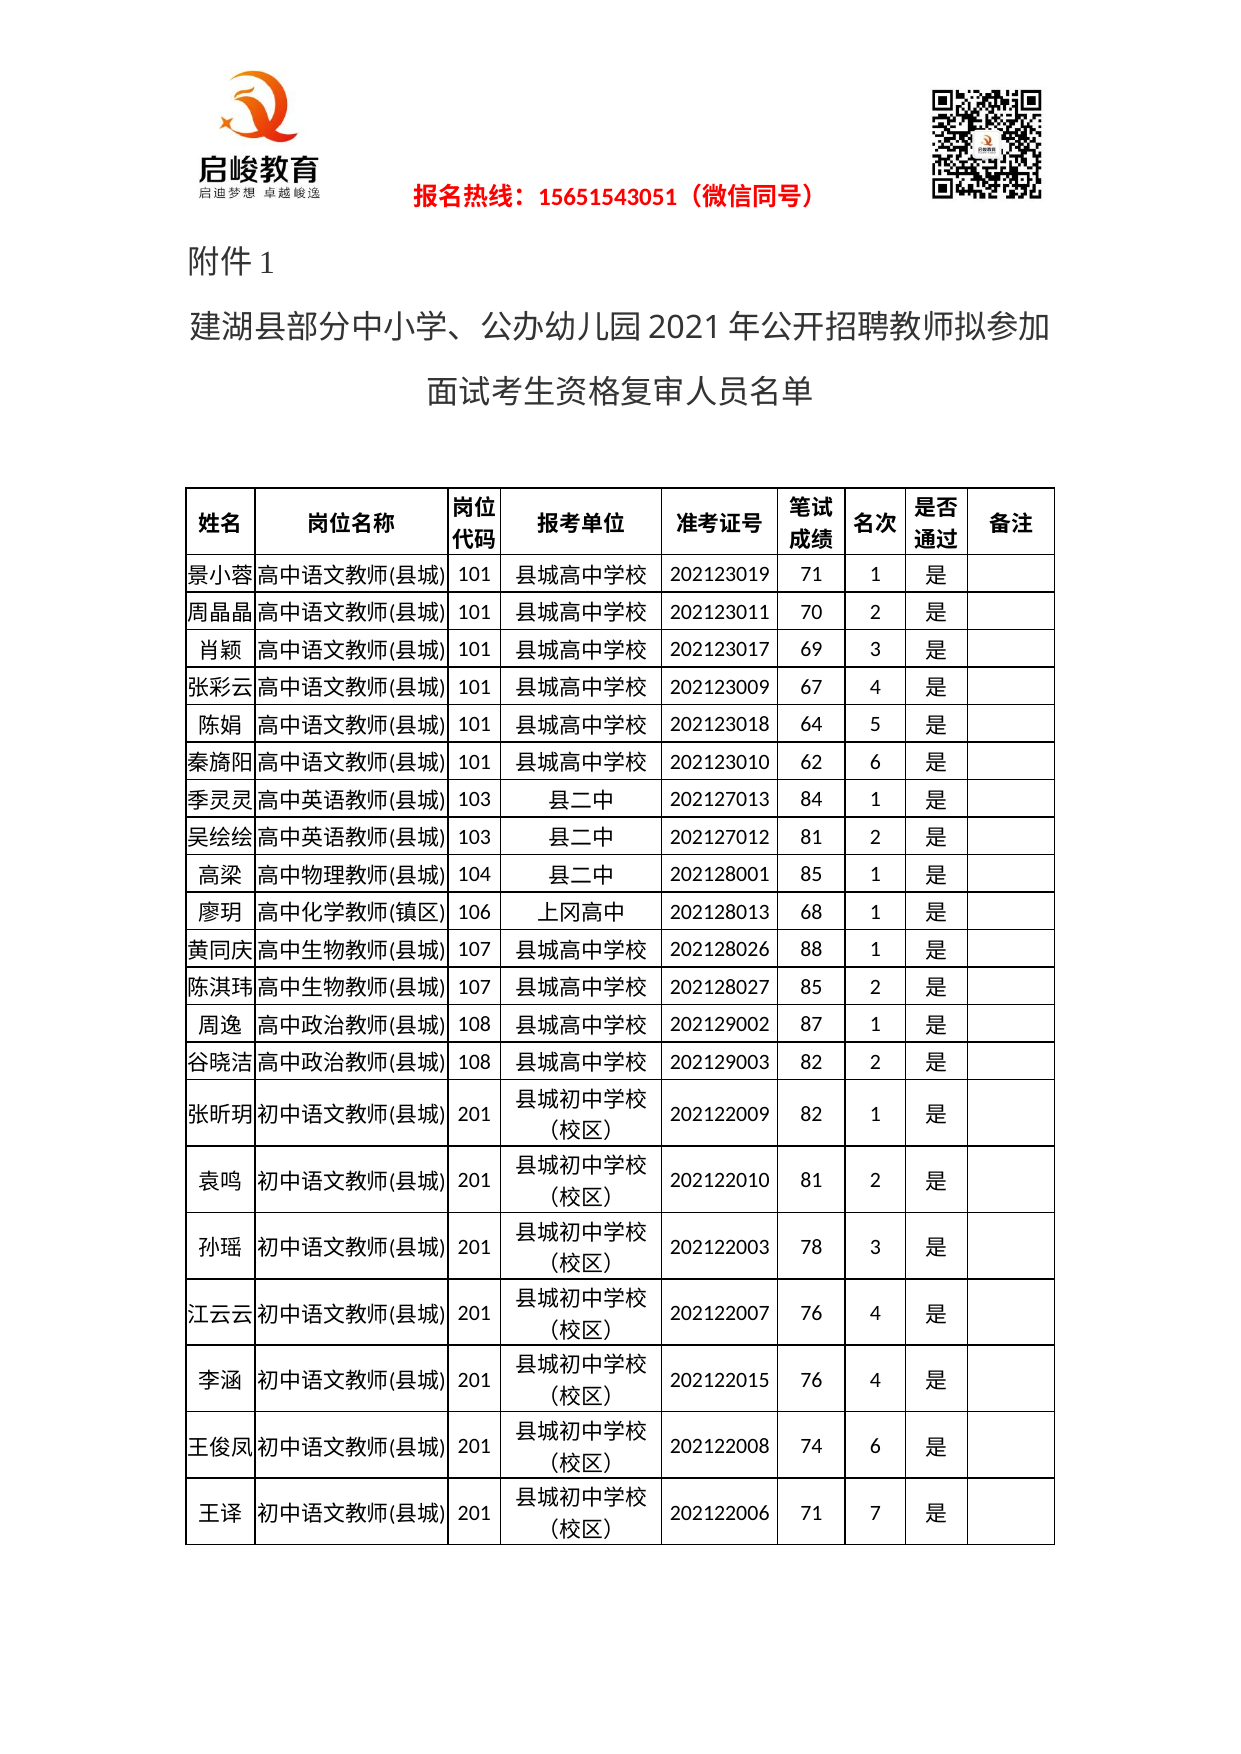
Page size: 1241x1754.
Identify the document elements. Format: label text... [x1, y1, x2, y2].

table_cell 3 [846, 1213, 905, 1278]
table_cell 202123009 [662, 668, 777, 703]
table_cell 201 [449, 1479, 500, 1544]
table_cell 高中语文教师(县城) [256, 668, 447, 703]
table_cell [968, 1412, 1054, 1477]
table_cell 101 [449, 555, 500, 591]
table_cell [968, 1280, 1054, 1344]
table_cell [968, 1080, 1054, 1145]
table_cell 高中政治教师(县城) [256, 1043, 447, 1078]
table_cell 高中语文教师(县城) [256, 630, 447, 666]
text 报名热线：15651543051（微信同号） [187, 162, 1053, 227]
table_cell 202128013 [662, 893, 777, 928]
table_cell 肖颖 [187, 630, 254, 666]
table_cell 106 [449, 893, 500, 928]
table_cell 67 [778, 668, 844, 703]
table_cell 2 [846, 1147, 905, 1211]
table_cell 201 [449, 1213, 500, 1278]
table_cell [968, 1005, 1054, 1041]
table_cell 县城初中学校（校区） [501, 1213, 661, 1278]
table_cell 县城初中学校（校区） [501, 1147, 661, 1211]
table_cell 69 [778, 630, 844, 666]
table_cell 初中语文教师(县城) [256, 1147, 447, 1211]
table_cell 高中语文教师(县城) [256, 555, 447, 591]
table_cell [968, 968, 1054, 1003]
table_cell 201 [449, 1080, 500, 1145]
table_cell 7 [846, 1479, 905, 1544]
table_cell 202122010 [662, 1147, 777, 1211]
table_cell [968, 1479, 1054, 1544]
table_cell 高中语文教师(县城) [256, 705, 447, 741]
table_cell 初中语文教师(县城) [256, 1412, 447, 1477]
table_cell 74 [778, 1412, 844, 1477]
table_cell 是 [906, 1005, 967, 1041]
table_cell 县城高中学校 [501, 630, 661, 666]
table_cell 县城高中学校 [501, 743, 661, 778]
text 建湖县部分中小学、公办幼儿园2021年公开招聘教师拟参加面试考生资格复审人员名单 [187, 292, 1053, 422]
table_cell 上冈高中 [501, 893, 661, 928]
table_cell [968, 930, 1054, 966]
table_cell 县城初中学校（校区） [501, 1412, 661, 1477]
table_cell 1 [846, 1080, 905, 1145]
table_cell 是 [906, 555, 967, 591]
table_cell 2 [846, 818, 905, 853]
table_cell 县城高中学校 [501, 668, 661, 703]
table_cell 202122015 [662, 1346, 777, 1411]
table_cell 是 [906, 855, 967, 891]
table_cell 101 [449, 705, 500, 741]
table_header 姓名 [187, 489, 254, 553]
table_cell 是 [906, 743, 967, 778]
table_cell 202123011 [662, 593, 777, 628]
table_cell 202128026 [662, 930, 777, 966]
table_cell 85 [778, 968, 844, 1003]
table_cell 2 [846, 968, 905, 1003]
table_cell 4 [846, 668, 905, 703]
table_cell 是 [906, 968, 967, 1003]
table_cell 81 [778, 818, 844, 853]
table_cell 是 [906, 630, 967, 666]
table_cell 202129002 [662, 1005, 777, 1041]
table_cell 62 [778, 743, 844, 778]
table_cell 202128027 [662, 968, 777, 1003]
table_cell 202122003 [662, 1213, 777, 1278]
table_cell 初中语文教师(县城) [256, 1479, 447, 1544]
table_cell [968, 630, 1054, 666]
table_cell 高中生物教师(县城) [256, 968, 447, 1003]
table_cell 初中语文教师(县城) [256, 1080, 447, 1145]
table_cell 秦旖阳 [187, 743, 254, 778]
table_cell 是 [906, 1346, 967, 1411]
table_cell 81 [778, 1147, 844, 1211]
table_cell 104 [449, 855, 500, 891]
table_cell [968, 668, 1054, 703]
table_cell 黄同庆 [187, 930, 254, 966]
table_cell 107 [449, 930, 500, 966]
table_cell 202128001 [662, 855, 777, 891]
table_cell [968, 1213, 1054, 1278]
table_cell 88 [778, 930, 844, 966]
table_header 笔试成绩 [778, 489, 844, 553]
table_cell 县城高中学校 [501, 555, 661, 591]
table_cell 县城高中学校 [501, 968, 661, 1003]
table_cell 202122008 [662, 1412, 777, 1477]
table_cell [968, 555, 1054, 591]
table_cell 108 [449, 1043, 500, 1078]
table_header 备注 [968, 489, 1054, 553]
table_cell 周逸 [187, 1005, 254, 1041]
table_cell 初中语文教师(县城) [256, 1213, 447, 1278]
table_cell 廖玥 [187, 893, 254, 928]
table_cell 李涵 [187, 1346, 254, 1411]
table_cell 202122009 [662, 1080, 777, 1145]
table_cell 1 [846, 893, 905, 928]
table_cell 4 [846, 1346, 905, 1411]
table_cell 103 [449, 780, 500, 816]
table_cell 初中语文教师(县城) [256, 1346, 447, 1411]
table_cell 陈淇玮 [187, 968, 254, 1003]
table_cell 初中语文教师(县城) [256, 1280, 447, 1344]
table_cell 县二中 [501, 780, 661, 816]
table_cell 张彩云 [187, 668, 254, 703]
table_cell 高中语文教师(县城) [256, 743, 447, 778]
table_cell 袁鸣 [187, 1147, 254, 1211]
table_cell 76 [778, 1280, 844, 1344]
table_cell 景小蓉 [187, 555, 254, 591]
table_header 名次 [846, 489, 905, 553]
table_cell 是 [906, 668, 967, 703]
table_cell 5 [846, 705, 905, 741]
table_cell 202122006 [662, 1479, 777, 1544]
table_cell 高中政治教师(县城) [256, 1005, 447, 1041]
table_cell 6 [846, 743, 905, 778]
table_header 岗位代码 [449, 489, 500, 553]
table_cell 是 [906, 705, 967, 741]
table_cell 县城高中学校 [501, 930, 661, 966]
table_header 报考单位 [501, 489, 661, 553]
table_cell 1 [846, 1005, 905, 1041]
table_cell 101 [449, 743, 500, 778]
table_cell 1 [846, 930, 905, 966]
table_cell 县二中 [501, 855, 661, 891]
table_cell [968, 1043, 1054, 1078]
table_cell 县二中 [501, 818, 661, 853]
table_cell 64 [778, 705, 844, 741]
table_cell 高中生物教师(县城) [256, 930, 447, 966]
table_cell 是 [906, 818, 967, 853]
table_cell 高梁 [187, 855, 254, 891]
table_cell 周晶晶 [187, 593, 254, 628]
table_cell 70 [778, 593, 844, 628]
table_cell 101 [449, 668, 500, 703]
table_cell 是 [906, 1412, 967, 1477]
picture [923, 81, 1049, 207]
table_cell 江云云 [187, 1280, 254, 1344]
table_cell 县城高中学校 [501, 1043, 661, 1078]
table_cell [968, 743, 1054, 778]
table_cell 1 [846, 555, 905, 591]
table_cell 2 [846, 1043, 905, 1078]
table_cell [968, 705, 1054, 741]
table_cell 68 [778, 893, 844, 928]
table_cell 高中化学教师(镇区) [256, 893, 447, 928]
table_cell 202123017 [662, 630, 777, 666]
table_cell 是 [906, 1280, 967, 1344]
table_cell 201 [449, 1346, 500, 1411]
table_cell 是 [906, 1213, 967, 1278]
table_cell 202123019 [662, 555, 777, 591]
table_cell 孙瑶 [187, 1213, 254, 1278]
table_cell [968, 593, 1054, 628]
table_cell 县城高中学校 [501, 1005, 661, 1041]
table_cell 71 [778, 555, 844, 591]
table_cell 202129003 [662, 1043, 777, 1078]
table_cell 张昕玥 [187, 1080, 254, 1145]
table_cell [968, 1346, 1054, 1411]
table_cell 101 [449, 630, 500, 666]
table_cell 202123010 [662, 743, 777, 778]
table_header 准考证号 [662, 489, 777, 553]
table_cell 是 [906, 1479, 967, 1544]
table_cell 县城初中学校（校区） [501, 1080, 661, 1145]
table_cell 82 [778, 1043, 844, 1078]
table_cell 3 [846, 630, 905, 666]
table_cell 陈娟 [187, 705, 254, 741]
table_cell 202127013 [662, 780, 777, 816]
table_cell 202127012 [662, 818, 777, 853]
table_cell 87 [778, 1005, 844, 1041]
table_cell 71 [778, 1479, 844, 1544]
table_cell 202122007 [662, 1280, 777, 1344]
table_cell 是 [906, 1147, 967, 1211]
table_cell 王俊凤 [187, 1412, 254, 1477]
table_cell 6 [846, 1412, 905, 1477]
table_cell 是 [906, 1080, 967, 1145]
table_cell 201 [449, 1147, 500, 1211]
table_cell 吴绘绘 [187, 818, 254, 853]
table_cell 县城初中学校（校区） [501, 1346, 661, 1411]
table_cell 201 [449, 1412, 500, 1477]
table_cell [968, 1147, 1054, 1211]
table_cell 县城高中学校 [501, 593, 661, 628]
picture [197, 69, 321, 199]
table_cell 季灵灵 [187, 780, 254, 816]
table_cell 1 [846, 780, 905, 816]
table_header 是否通过 [906, 489, 967, 553]
table_cell 84 [778, 780, 844, 816]
table_cell 201 [449, 1280, 500, 1344]
table_cell 是 [906, 930, 967, 966]
table_cell 高中英语教师(县城) [256, 780, 447, 816]
table_cell 1 [846, 855, 905, 891]
table_cell 高中语文教师(县城) [256, 593, 447, 628]
table_cell 高中英语教师(县城) [256, 818, 447, 853]
table_cell 是 [906, 593, 967, 628]
table_cell 108 [449, 1005, 500, 1041]
table_cell 是 [906, 893, 967, 928]
table_cell 县城初中学校（校区） [501, 1280, 661, 1344]
table_cell 82 [778, 1080, 844, 1145]
table_cell 王译 [187, 1479, 254, 1544]
table_cell 2 [846, 593, 905, 628]
table_cell 101 [449, 593, 500, 628]
table_cell 76 [778, 1346, 844, 1411]
table_cell 谷晓洁 [187, 1043, 254, 1078]
table_cell 是 [906, 780, 967, 816]
table_cell [968, 893, 1054, 928]
table_cell 78 [778, 1213, 844, 1278]
table_cell [968, 818, 1054, 853]
table_cell 107 [449, 968, 500, 1003]
text 附件1 [187, 227, 1053, 292]
table_cell 202123018 [662, 705, 777, 741]
table_cell 县城初中学校（校区） [501, 1479, 661, 1544]
table_cell 103 [449, 818, 500, 853]
table_cell [968, 780, 1054, 816]
table_cell 是 [906, 1043, 967, 1078]
table_cell 县城高中学校 [501, 705, 661, 741]
table_cell 高中物理教师(县城) [256, 855, 447, 891]
table_cell 4 [846, 1280, 905, 1344]
table_cell 85 [778, 855, 844, 891]
table_header 岗位名称 [256, 489, 447, 553]
table_cell [968, 855, 1054, 891]
